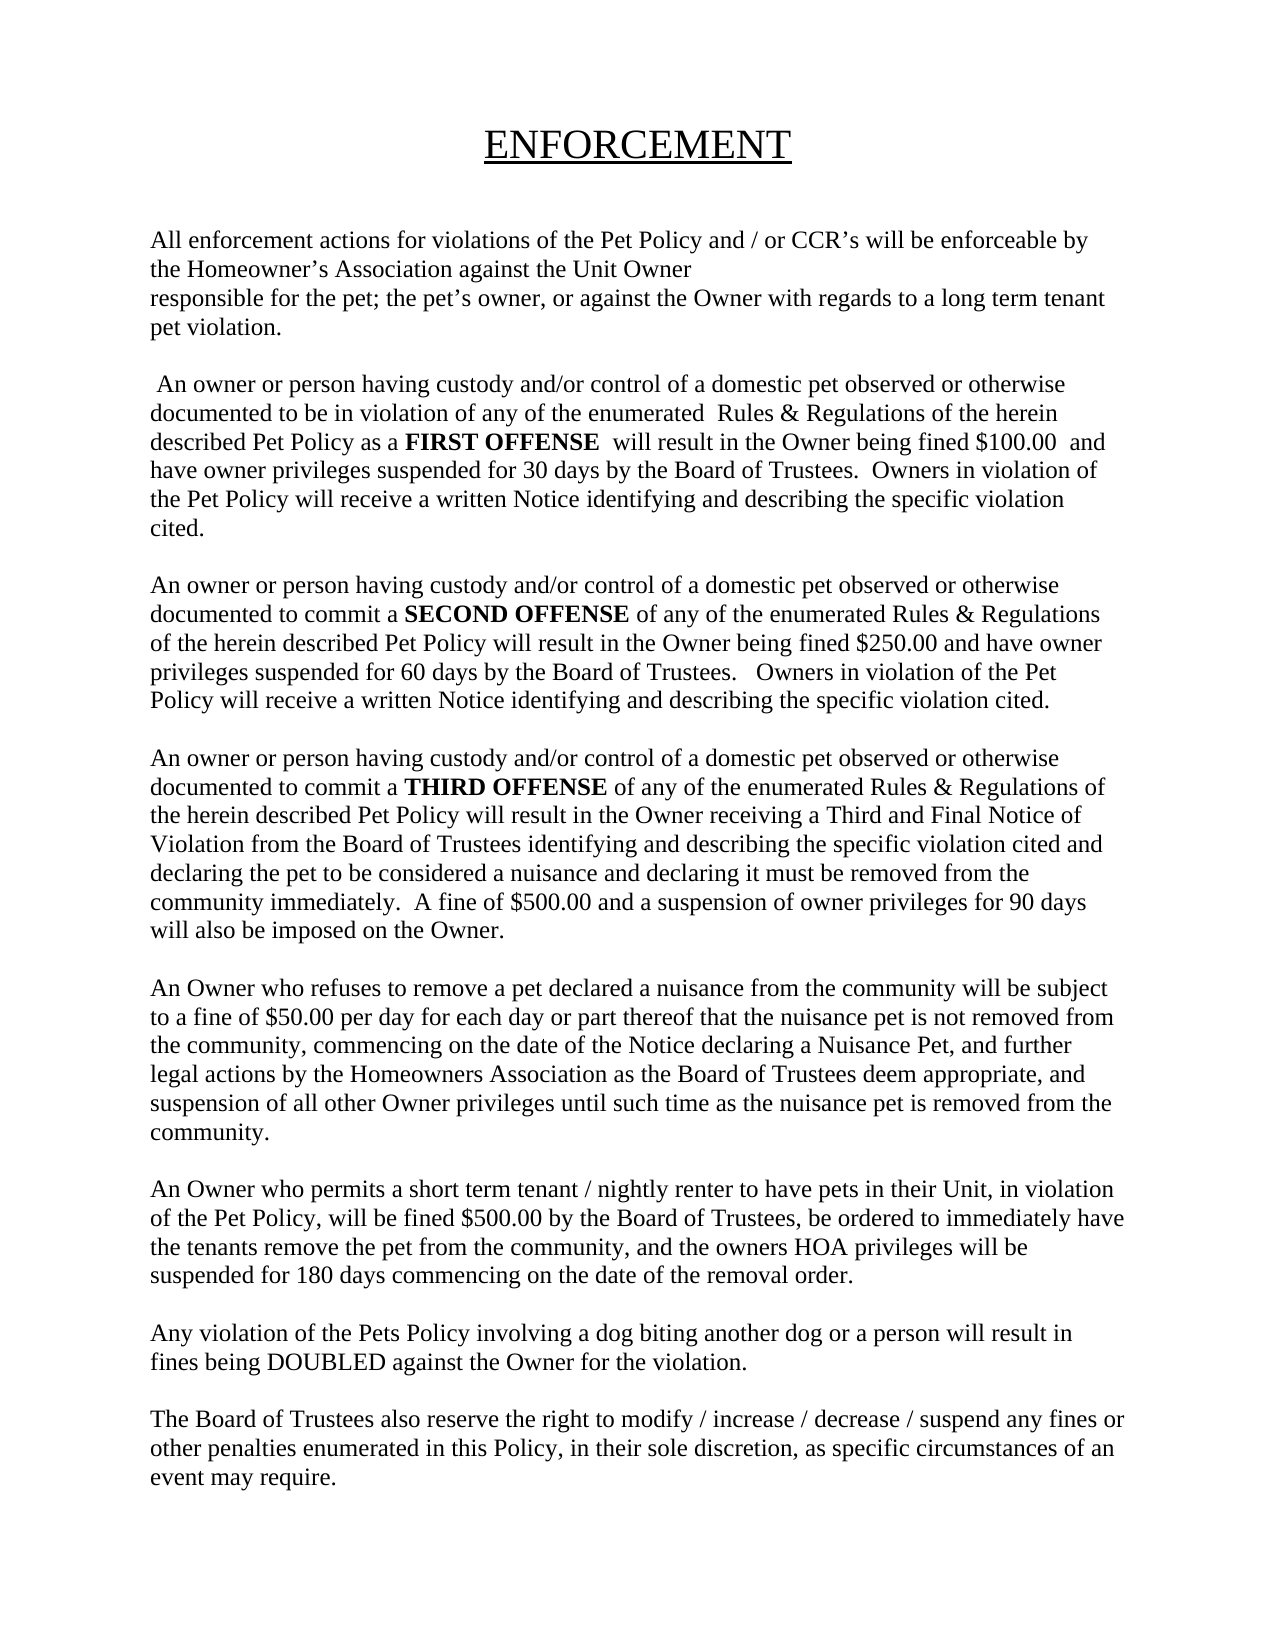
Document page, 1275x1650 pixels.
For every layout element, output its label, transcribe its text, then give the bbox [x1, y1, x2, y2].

text ENFORCEMENT [150, 120, 1125, 168]
text The Board of Trustees also reserve the right to modify / increase / decrease / suspend any fines or other penalties enumerated in this Policy, in their sole discretion, as specific circumstances of an event may require. [150, 1404, 1125, 1490]
text responsible for the pet; the pet’s owner, or against the Owner with regards to a long term tenant pet violation. [150, 283, 1125, 340]
text An owner or person having custody and/or control of a domestic pet observed or otherwise documented to commit a THIRD OFFENSE of any of the enumerated Rules & Regulations of the herein described Pet Policy will result in the Owner receiving a Third and Final Notice of Violation from the Board of Trustees identifying and describing the specific violation cited and declaring the pet to be considered a nuisance and declaring it must be removed from the community immediately. A fine of $500.00 and a suspension of owner privileges for 90 days will also be imposed on the Owner. [150, 743, 1125, 944]
text Any violation of the Pets Policy involving a dog biting another dog or a person will result in fines being DOUBLED against the Owner for the violation. [150, 1318, 1125, 1375]
text An Owner who refuses to remove a pet declared a nuisance from the community will be subject to a fine of $50.00 per day for each day or part thereof that the nuisance pet is not removed from the community, commencing on the date of the Notice declaring a Nuisance Pet, and further legal actions by the Homeowners Association as the Board of Trustees deem appropriate, and suspension of all other Owner privileges until such time as the nuisance pet is removed from the community. [150, 973, 1125, 1145]
text An owner or person having custody and/or control of a domestic pet observed or otherwise documented to commit a SECOND OFFENSE of any of the enumerated Rules & Regulations of the herein described Pet Policy will result in the Owner being fined $250.00 and have owner privileges suspended for 60 days by the Board of Trustees. Owners in violation of the Pet Policy will receive a written Notice identifying and describing the specific violation cited. [150, 570, 1125, 714]
text All enforcement actions for violations of the Pet Policy and / or CCR’s will be enforceable by the Homeowner’s Association against the Unit Owner [150, 225, 1125, 283]
text An Owner who permits a short term tenant / nightly renter to have pets in their Unit, in violation of the Pet Policy, will be fined $500.00 by the Board of Trustees, be ordered to immediately have the tenants remove the pet from the community, and the owners HOA privileges will be suspended for 180 days commencing on the date of the removal order. [150, 1174, 1125, 1289]
text An owner or person having custody and/or control of a domestic pet observed or otherwise documented to be in violation of any of the enumerated Rules & Regulations of the herein described Pet Policy as a FIRST OFFENSE will result in the Owner being fined $100.00 and have owner privileges suspended for 30 days by the Board of Trustees. Owners in violation of the Pet Policy will receive a written Notice identifying and describing the specific violation cited. [150, 369, 1125, 542]
